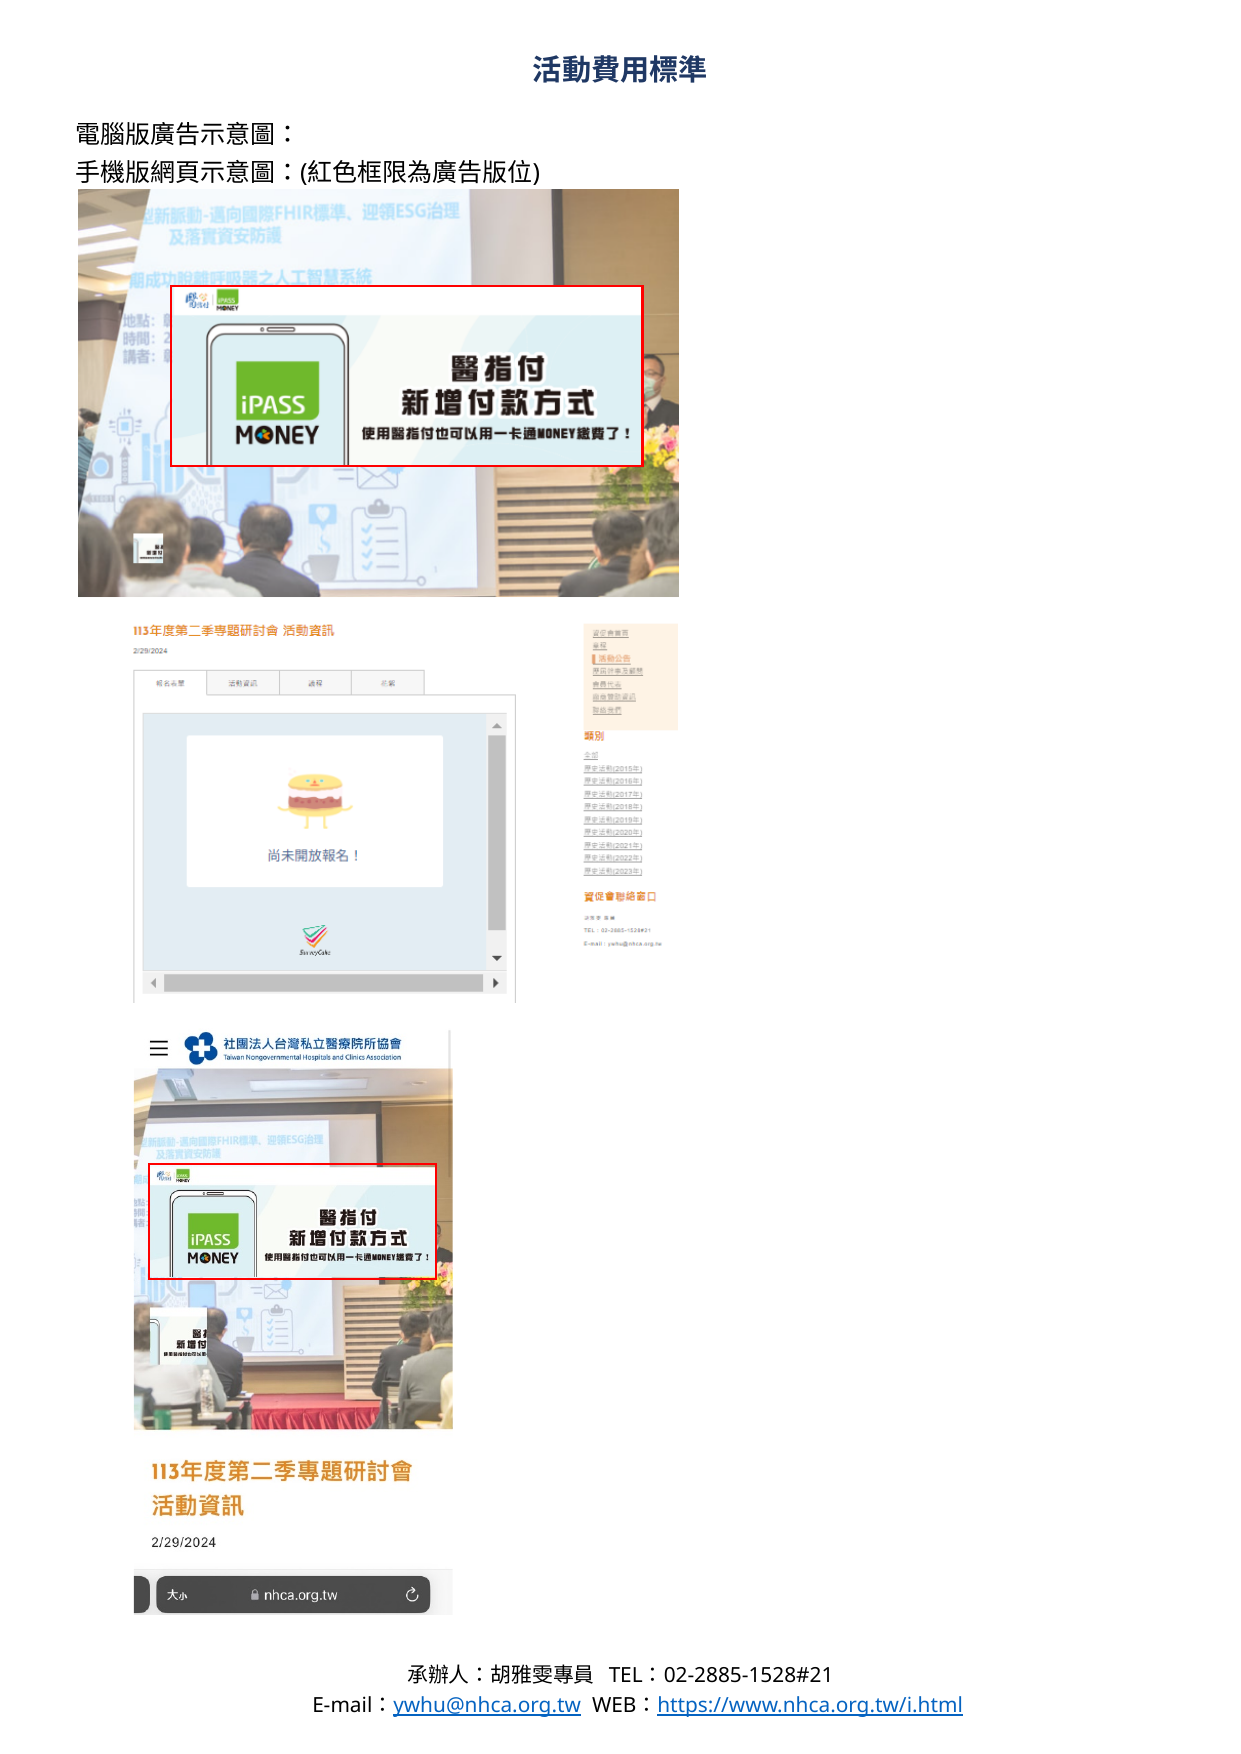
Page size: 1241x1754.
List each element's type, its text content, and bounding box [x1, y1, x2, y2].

text 手機版網頁示意圖：(紅色框限為廣告版位) [75, 152, 1165, 189]
picture [133, 1028, 453, 1615]
picture [78, 189, 679, 1003]
